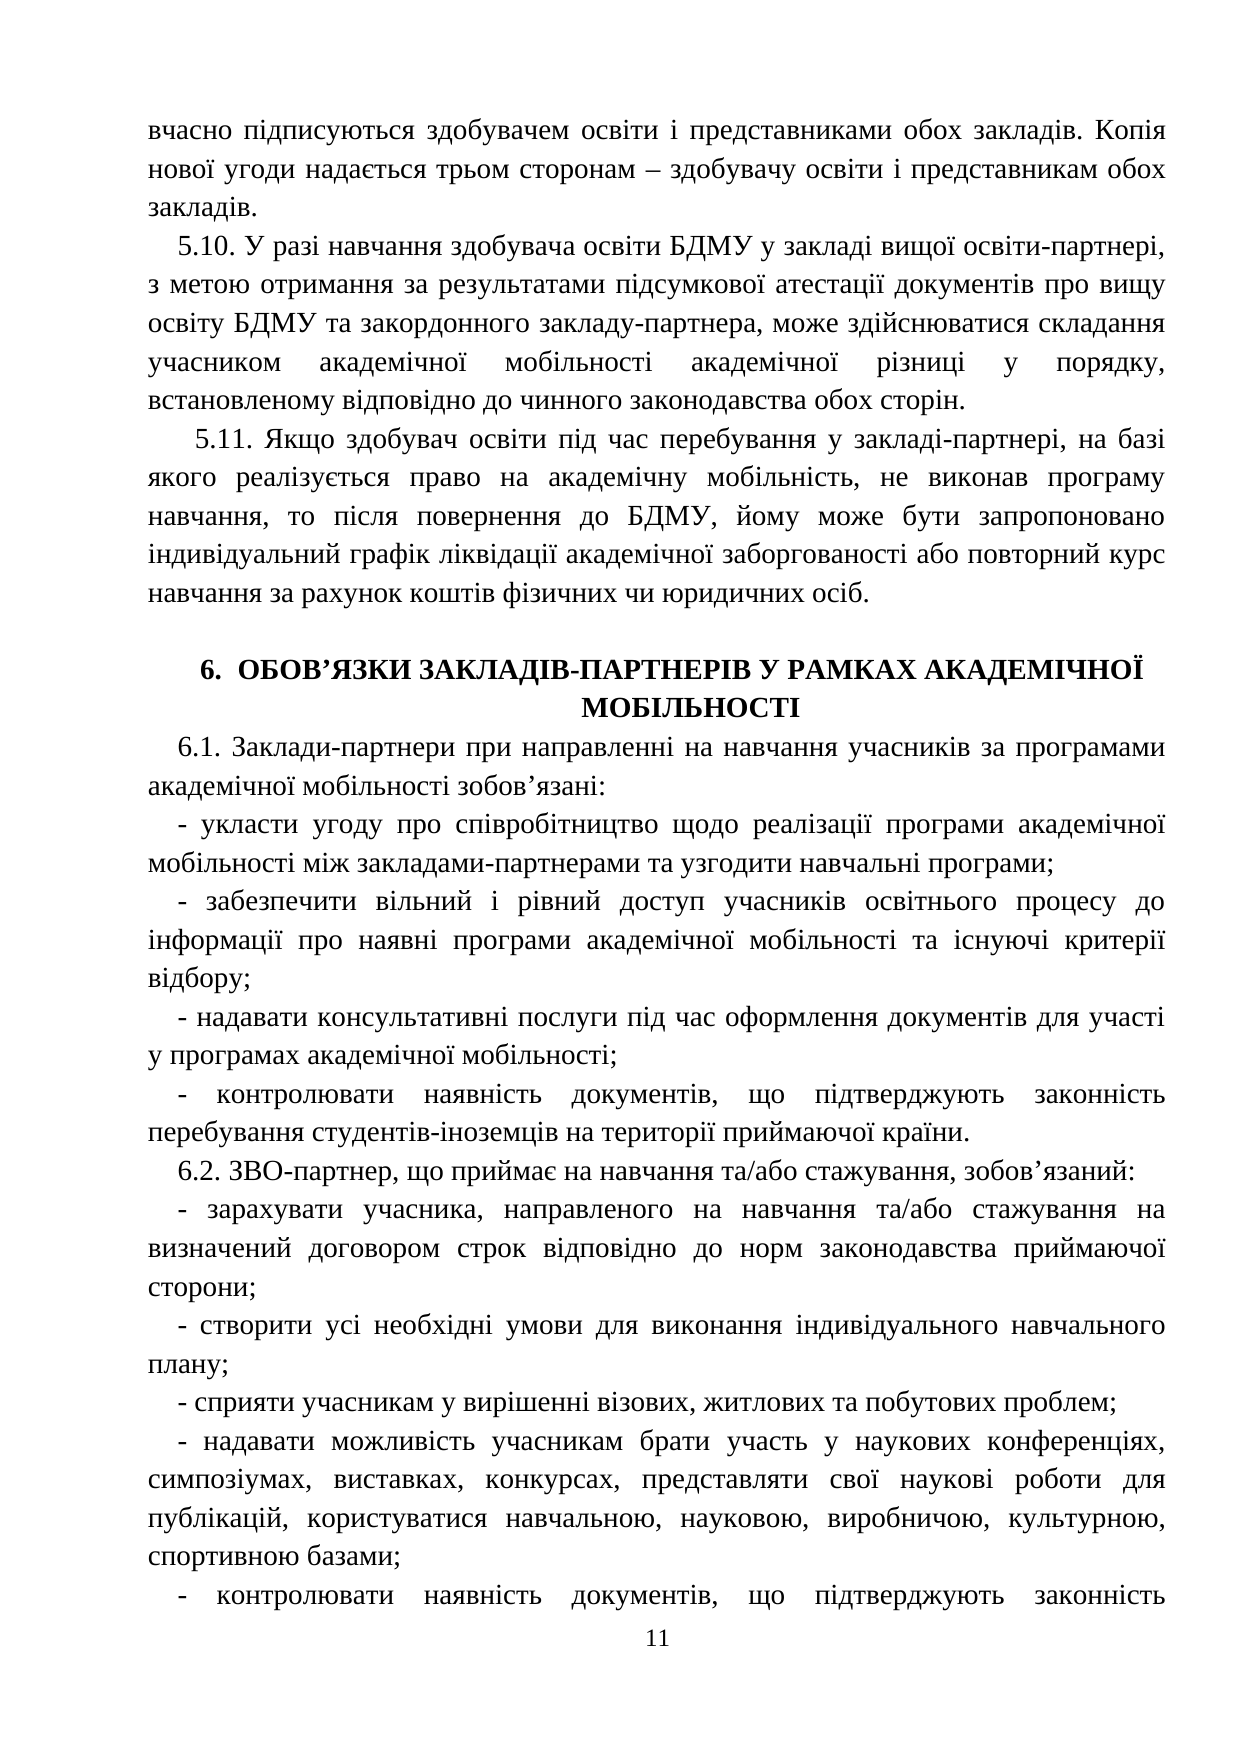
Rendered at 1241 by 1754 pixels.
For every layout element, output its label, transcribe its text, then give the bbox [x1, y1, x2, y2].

text - надавати консультативні послуги під час оформлення документів для участі у програмах академічної мобільності; [148, 999, 1167, 1071]
text 5.10. У разі навчання здобувача освіти БДМУ у закладі вищої освіти-партнері, з метою отримання за результатами підсумкової атестації документів про вищу освіту БДМУ та закордонного закладу-партнера, може здійснюватися складання учасником академічної мобільності академічної різниці у порядку, встановленому відповідно до чинного законодавства обох сторін. [148, 228, 1167, 416]
text - сприяти учасникам у вирішенні візових, житлових та побутових проблем; [148, 1384, 1167, 1418]
text - забезпечити вільний і рівний доступ учасників освітнього процесу до інформації про наявні програми академічної мобільності та існуючі критерії відбору; [148, 883, 1167, 994]
text 6.1. Заклади-партнери при направленні на навчання учасників за програмами академічної мобільності зобов’язані: [148, 729, 1167, 801]
text - зарахувати учасника, направленого на навчання та/або стажування на визначений договором строк відповідно до норм законодавства приймаючої сторони; [148, 1192, 1167, 1302]
text - надавати можливість учасникам брати участь у наукових конференціях, симпозіумах, виставках, конкурсах, представляти свої наукові роботи для публікацій, користуватися навчальною, науковою, виробничою, культурною, спортивною базами; [148, 1423, 1167, 1572]
text - створити усі необхідні умови для виконання індивідуального навчального плану; [148, 1307, 1167, 1379]
text 5.11. Якщо здобувач освіти під час перебування у закладі-партнері, на базі якого реалізується право на академічну мобільність, не виконав програму навчання, то після повернення до БДМУ, йому може бути запропоновано індивідуальний графік ліквідації академічної заборгованості або повторний курс навчання за рахунок коштів фізичних чи юридичних осіб. [148, 421, 1167, 608]
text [148, 112, 1167, 223]
text 6.2. ЗВО-партнер, що приймає на навчання та/або стажування, зобов’язаний: [148, 1153, 1167, 1187]
text - контролювати наявність документів, що підтверджують законність перебування студентів-іноземців на території приймаючої країни. [148, 1076, 1167, 1148]
list ОБОВ’ЯЗКИ ЗАКЛАДІВ-ПАРТНЕРІВ У РАМКАХ АКАДЕМІЧНОЇ МОБІЛЬНОСТІ [177, 652, 1167, 724]
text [148, 1577, 1167, 1611]
text - укласти угоду про співробітництво щодо реалізації програми академічної мобільності між закладами-партнерами та узгодити навчальні програми; [148, 806, 1167, 878]
